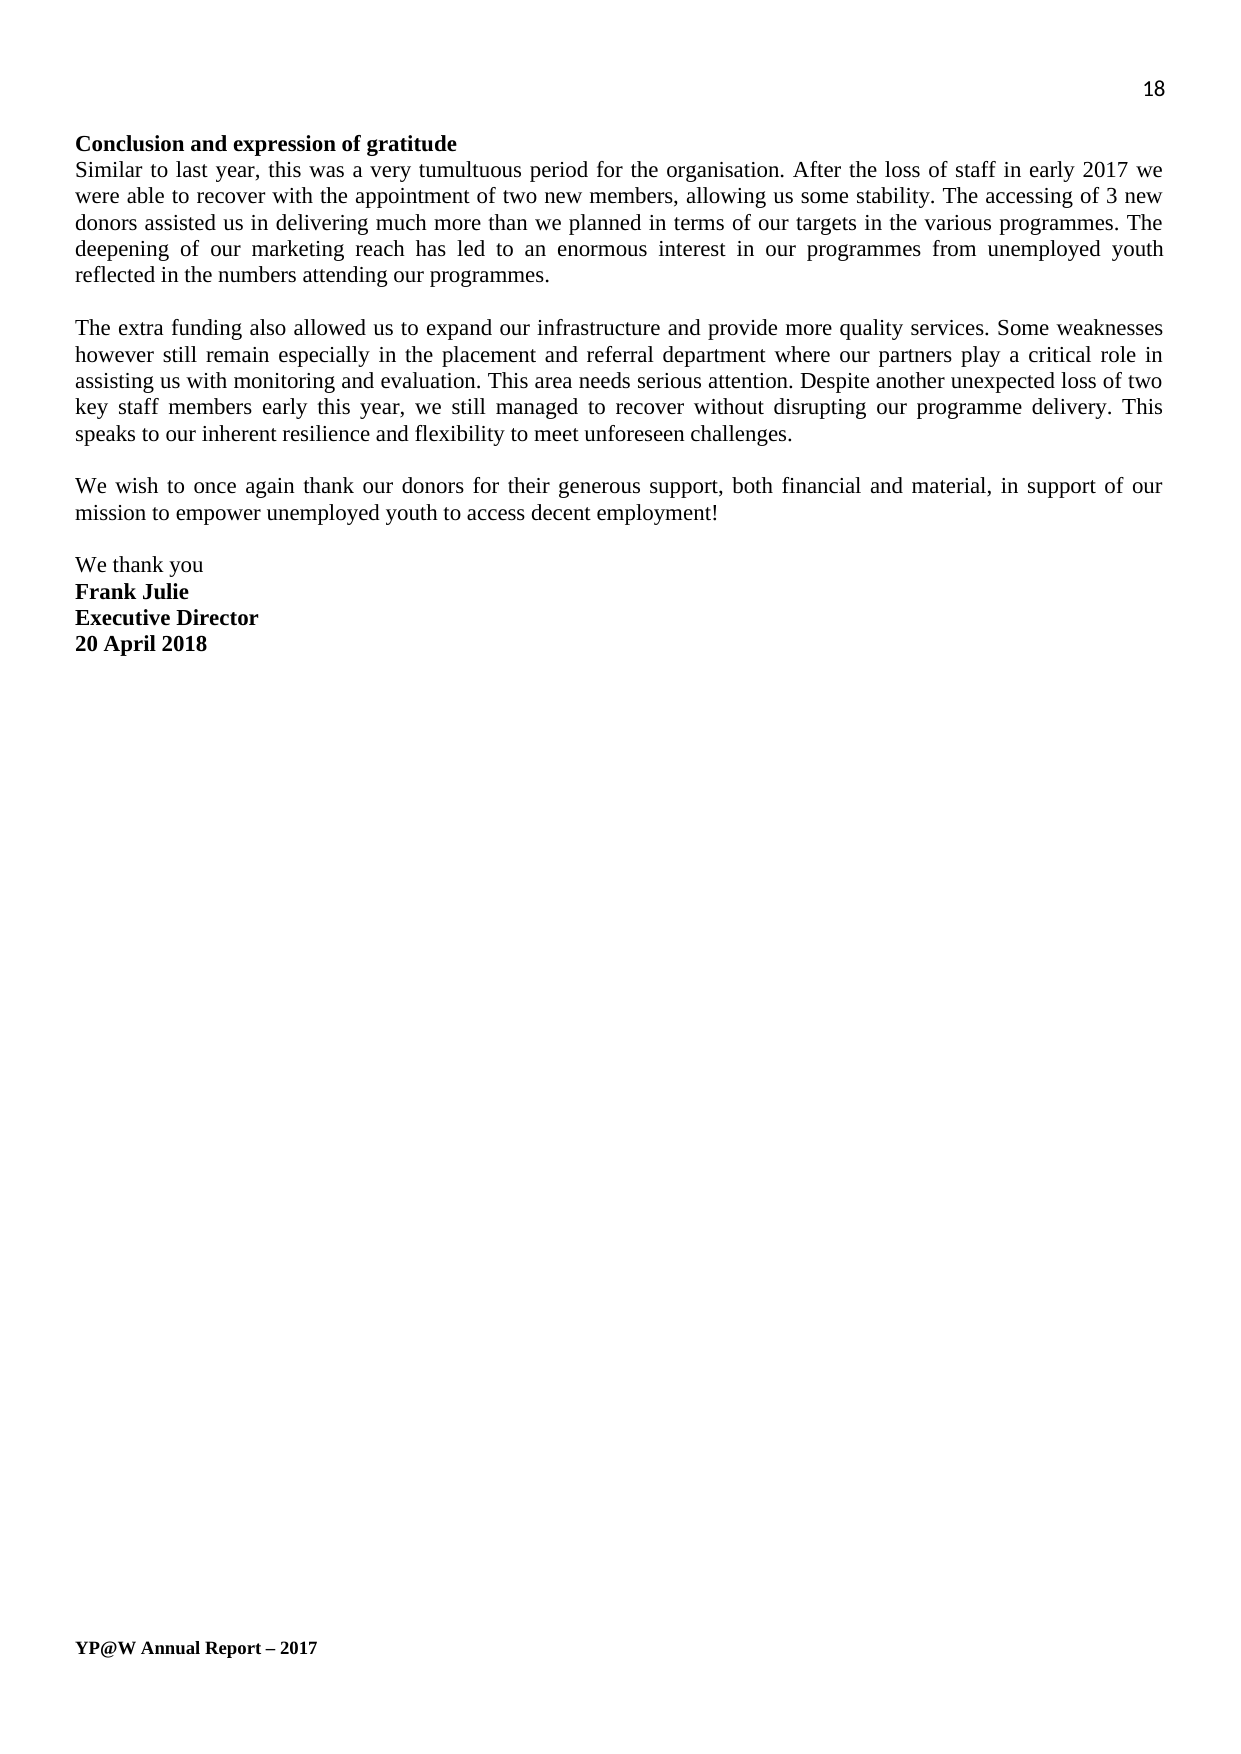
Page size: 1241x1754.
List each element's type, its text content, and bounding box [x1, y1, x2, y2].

text Conclusion and expression of gratitude [75, 130, 1165, 156]
text The extra funding also allowed us to expand our infrastructure and provide more quality services. Some weaknesses however still remain especially in the placement and referral department where our partners play a critical role in assisting us with monitoring and evaluation. This area needs serious attention. Despite another unexpected loss of two key staff members early this year, we still managed to recover without disrupting our programme delivery. This speaks to our inherent resilience and flexibility to meet unforeseen challenges. [75, 314, 1165, 446]
text Similar to last year, this was a very tumultuous period for the organisation. After the loss of staff in early 2017 we were able to recover with the appointment of two new members, allowing us some stability. The accessing of 3 new donors assisted us in delivering much more than we planned in terms of our targets in the various programmes. The deepening of our marketing reach has led to an enormous interest in our programmes from unemployed youth reflected in the numbers attending our programmes. [75, 156, 1165, 288]
text We wish to once again thank our donors for their generous support, both financial and material, in support of our mission to empower unemployed youth to access decent employment! [75, 472, 1165, 525]
text 20 April 2018 [75, 631, 1165, 657]
text We thank you [75, 551, 1165, 578]
text Frank Julie [75, 578, 1165, 604]
text Executive Director [75, 604, 1165, 631]
